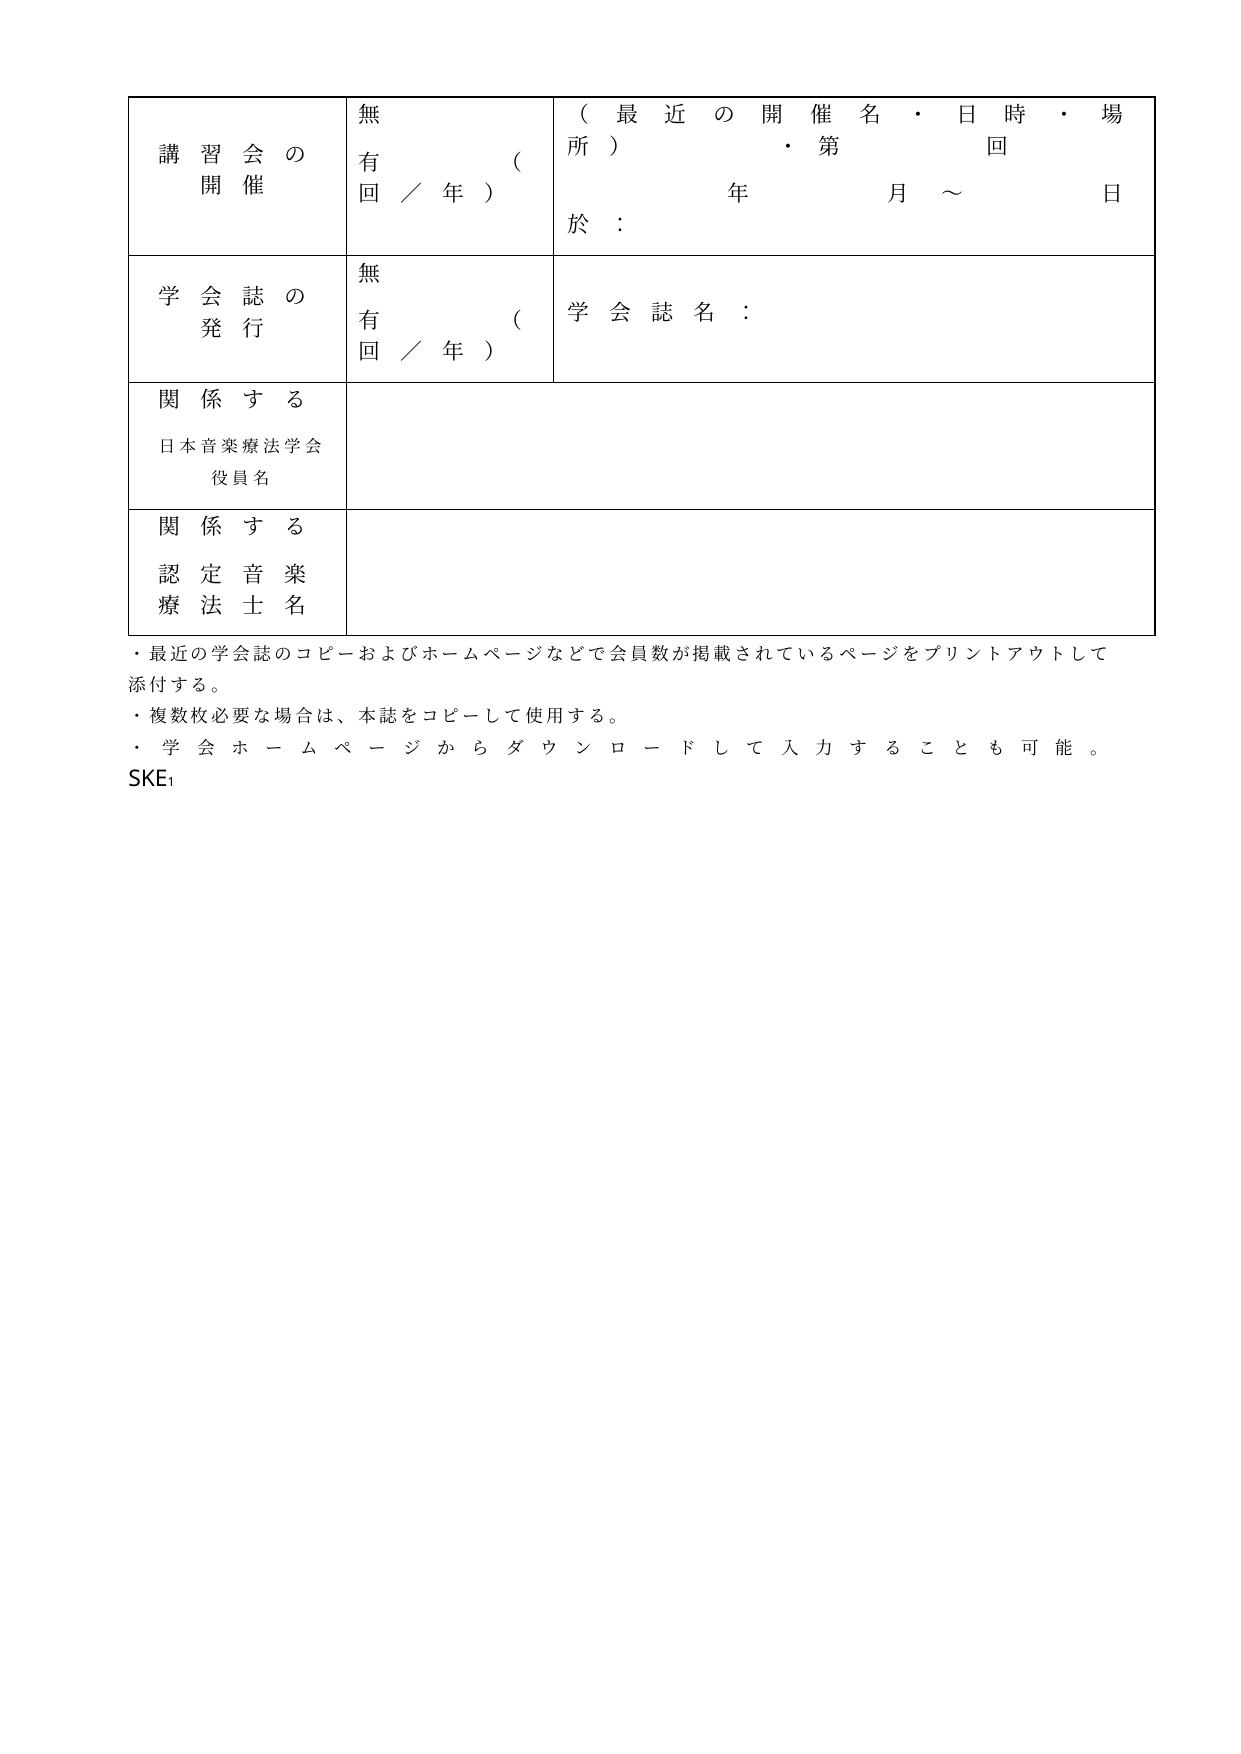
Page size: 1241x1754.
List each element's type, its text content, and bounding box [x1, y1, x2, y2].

table_cell 関係する 日本音楽療法学会役員名 [129, 383, 346, 508]
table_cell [554, 98, 1154, 255]
text ・最近の学会誌のコピーおよびホームページなどで会員数が掲載されているページをプリントアウトして添付する。 [128, 636, 1112, 699]
table_cell 無 有（ 回／年） [347, 256, 553, 382]
table_cell 学会誌の発行 [129, 256, 346, 382]
table_cell [347, 383, 1154, 508]
table_cell 学会誌名： [554, 256, 1154, 382]
text ・学会ホームページからダウンロードして入力することも可能。 SKE1 [128, 731, 1112, 794]
table_cell 講習会の開催 [129, 98, 346, 255]
table_cell 関係する 認定音楽療法士名 [129, 510, 346, 635]
text ・複数枚必要な場合は、本誌をコピーして使用する。 [128, 699, 1112, 731]
table_cell [347, 510, 1154, 635]
table_cell 無 有（ 回／年） [347, 98, 553, 255]
